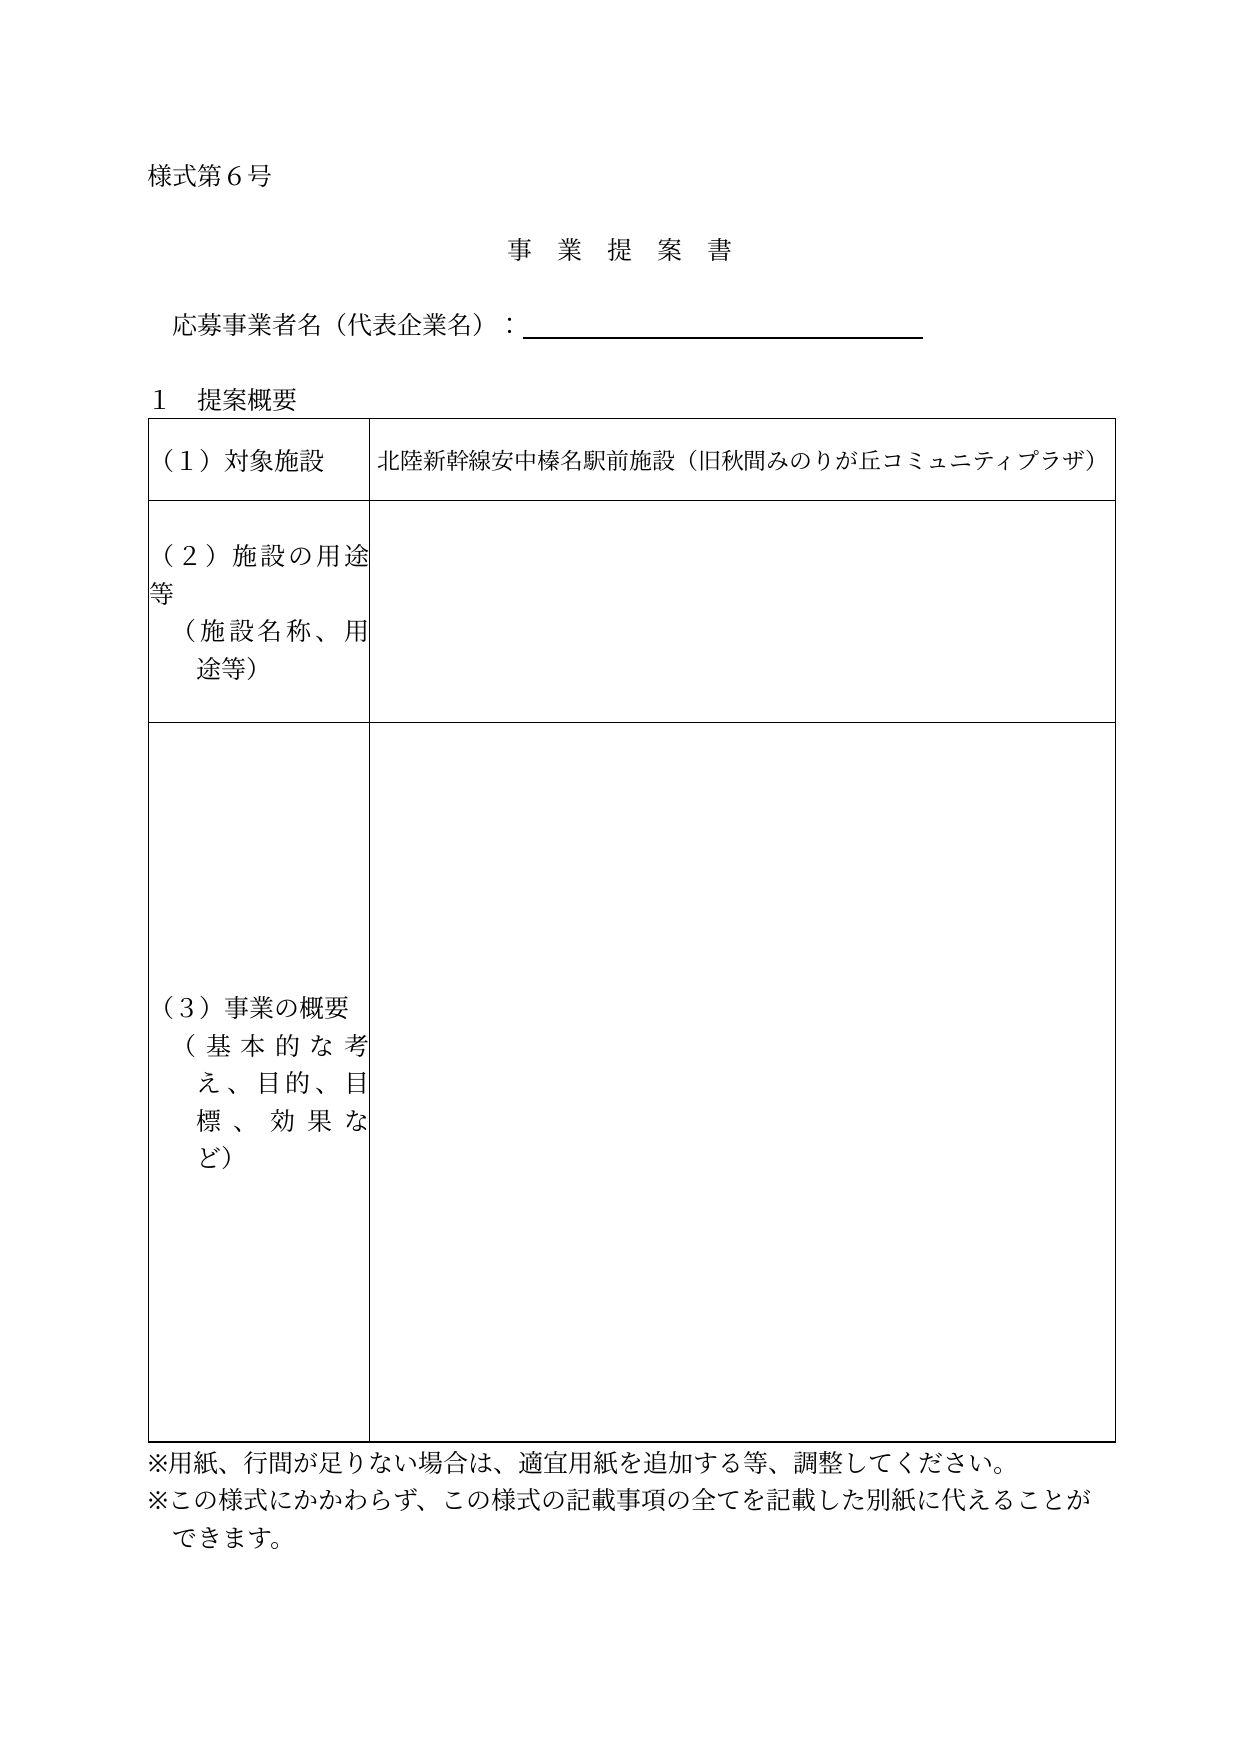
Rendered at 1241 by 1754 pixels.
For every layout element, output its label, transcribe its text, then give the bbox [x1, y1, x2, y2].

table_header 北陸新幹線安中榛名駅前施設（旧秋間みのりが丘コミュニティプラザ） [370, 419, 1115, 499]
text １ 提案概要 [148, 380, 1092, 418]
text ※この様式にかかわらず、この様式の記載事項の全てを記載した別紙に代えることができます。 [148, 1480, 1092, 1555]
table_cell [370, 723, 1115, 1441]
table_cell [370, 501, 1115, 722]
table_cell （２）施設の用途等 （施設名称、用途等） [149, 501, 369, 722]
table_header （１）対象施設 [149, 419, 369, 499]
table_cell （３）事業の概要 （基本的な考え、目的、目標、効果など） [149, 723, 369, 1441]
text 様式第６号 [148, 157, 1092, 193]
text ※用紙、行間が足りない場合は、適宜用紙を追加する等、調整してください。 [148, 1443, 1092, 1480]
text 事 業 提 案 書 [148, 230, 1092, 268]
text 応募事業者名（代表企業名）： [148, 305, 1092, 343]
